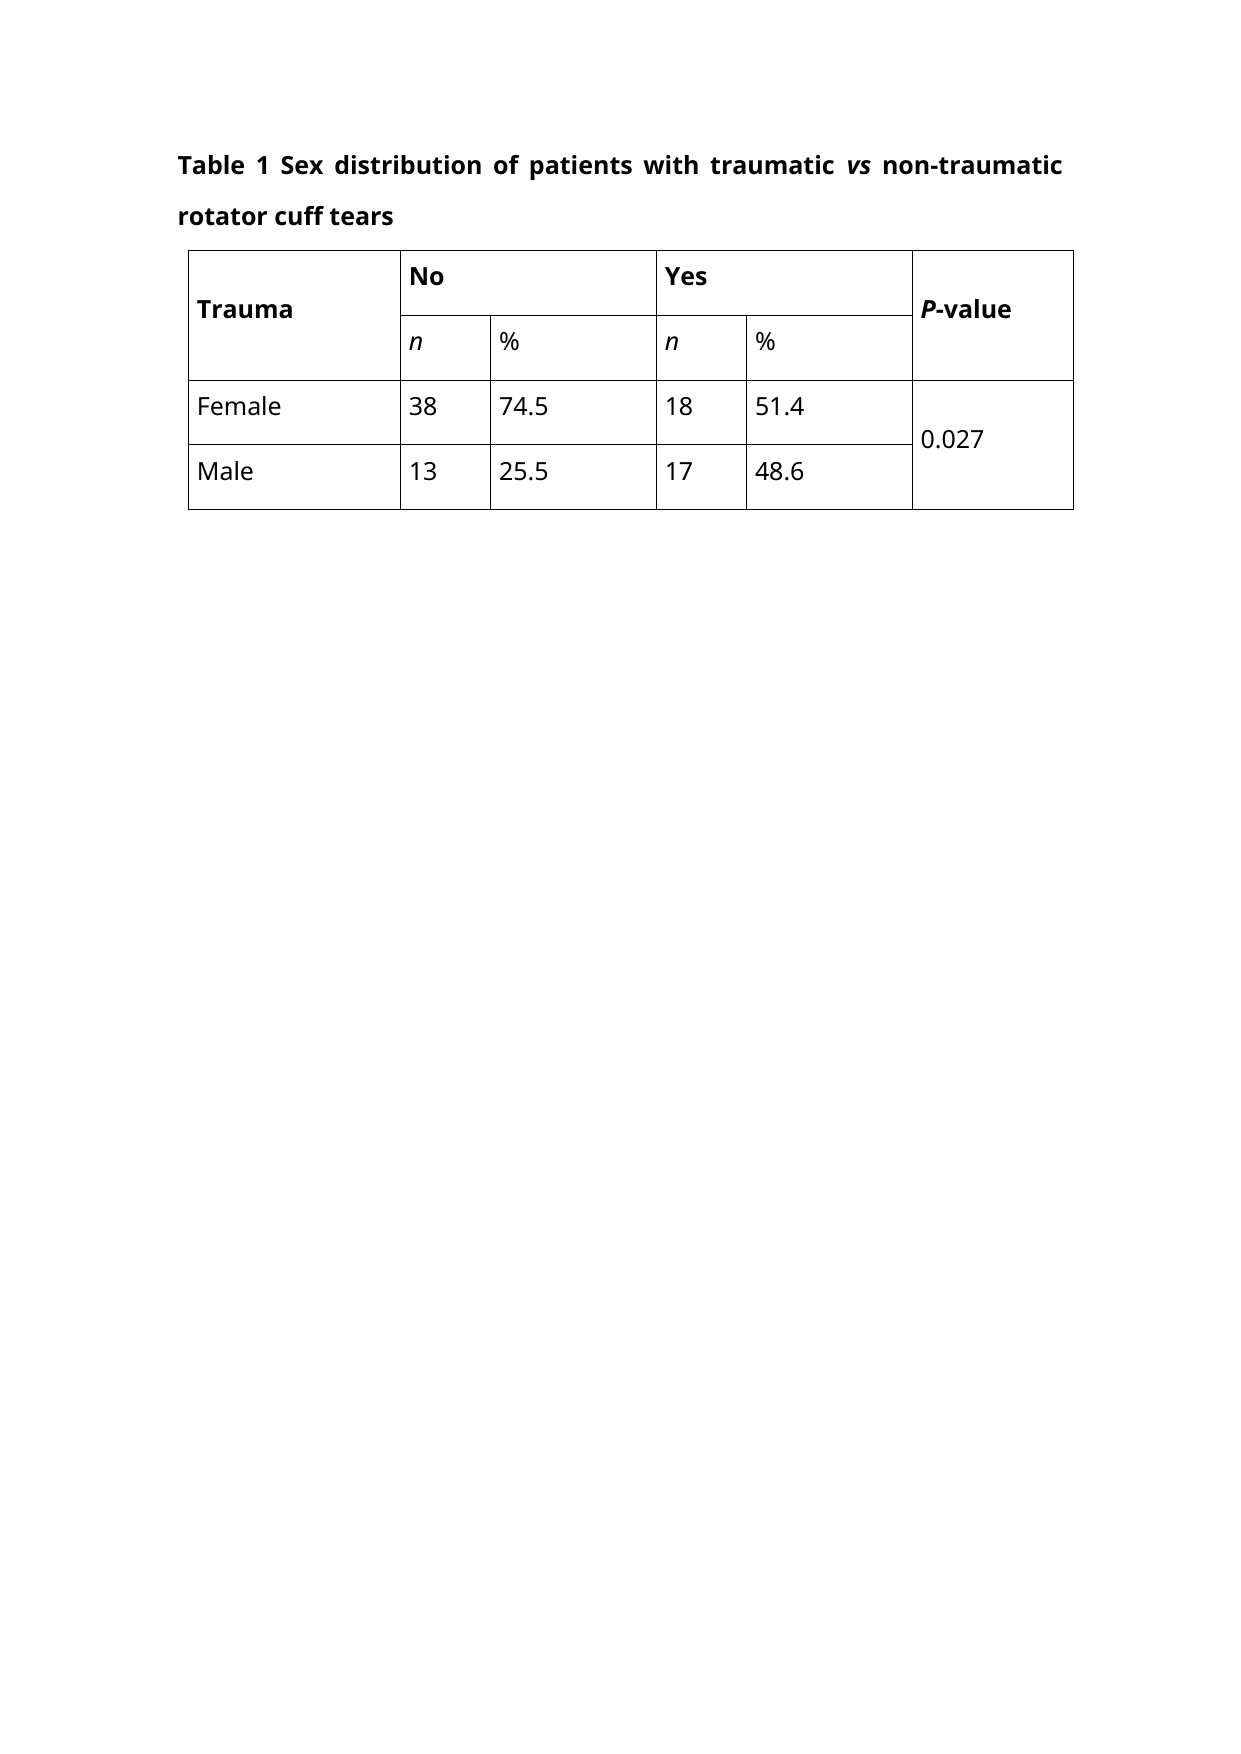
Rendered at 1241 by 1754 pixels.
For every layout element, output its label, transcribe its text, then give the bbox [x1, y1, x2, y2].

table_cell 51.4 [747, 381, 912, 444]
table_header P-value [913, 251, 1073, 379]
table_cell 38 [401, 381, 490, 444]
table_cell 17 [657, 445, 746, 509]
table_cell Male [189, 445, 400, 509]
table_cell % [747, 316, 912, 379]
table_cell 13 [401, 445, 490, 509]
table_cell 74.5 [491, 381, 656, 444]
table_cell Female [189, 381, 400, 444]
table_header No [401, 251, 656, 314]
table_header Trauma [189, 251, 400, 379]
table_cell n [657, 316, 746, 379]
table_cell 25.5 [491, 445, 656, 509]
table_cell 0.027 [913, 381, 1073, 509]
table_cell 18 [657, 381, 746, 444]
table_cell n [401, 316, 490, 379]
text Table 1 Sex distribution of patients with traumatic vs non-traumatic rotator cuff tears [177, 148, 1063, 233]
table_cell 48.6 [747, 445, 912, 509]
table_cell % [491, 316, 656, 379]
table_header Yes [657, 251, 912, 314]
